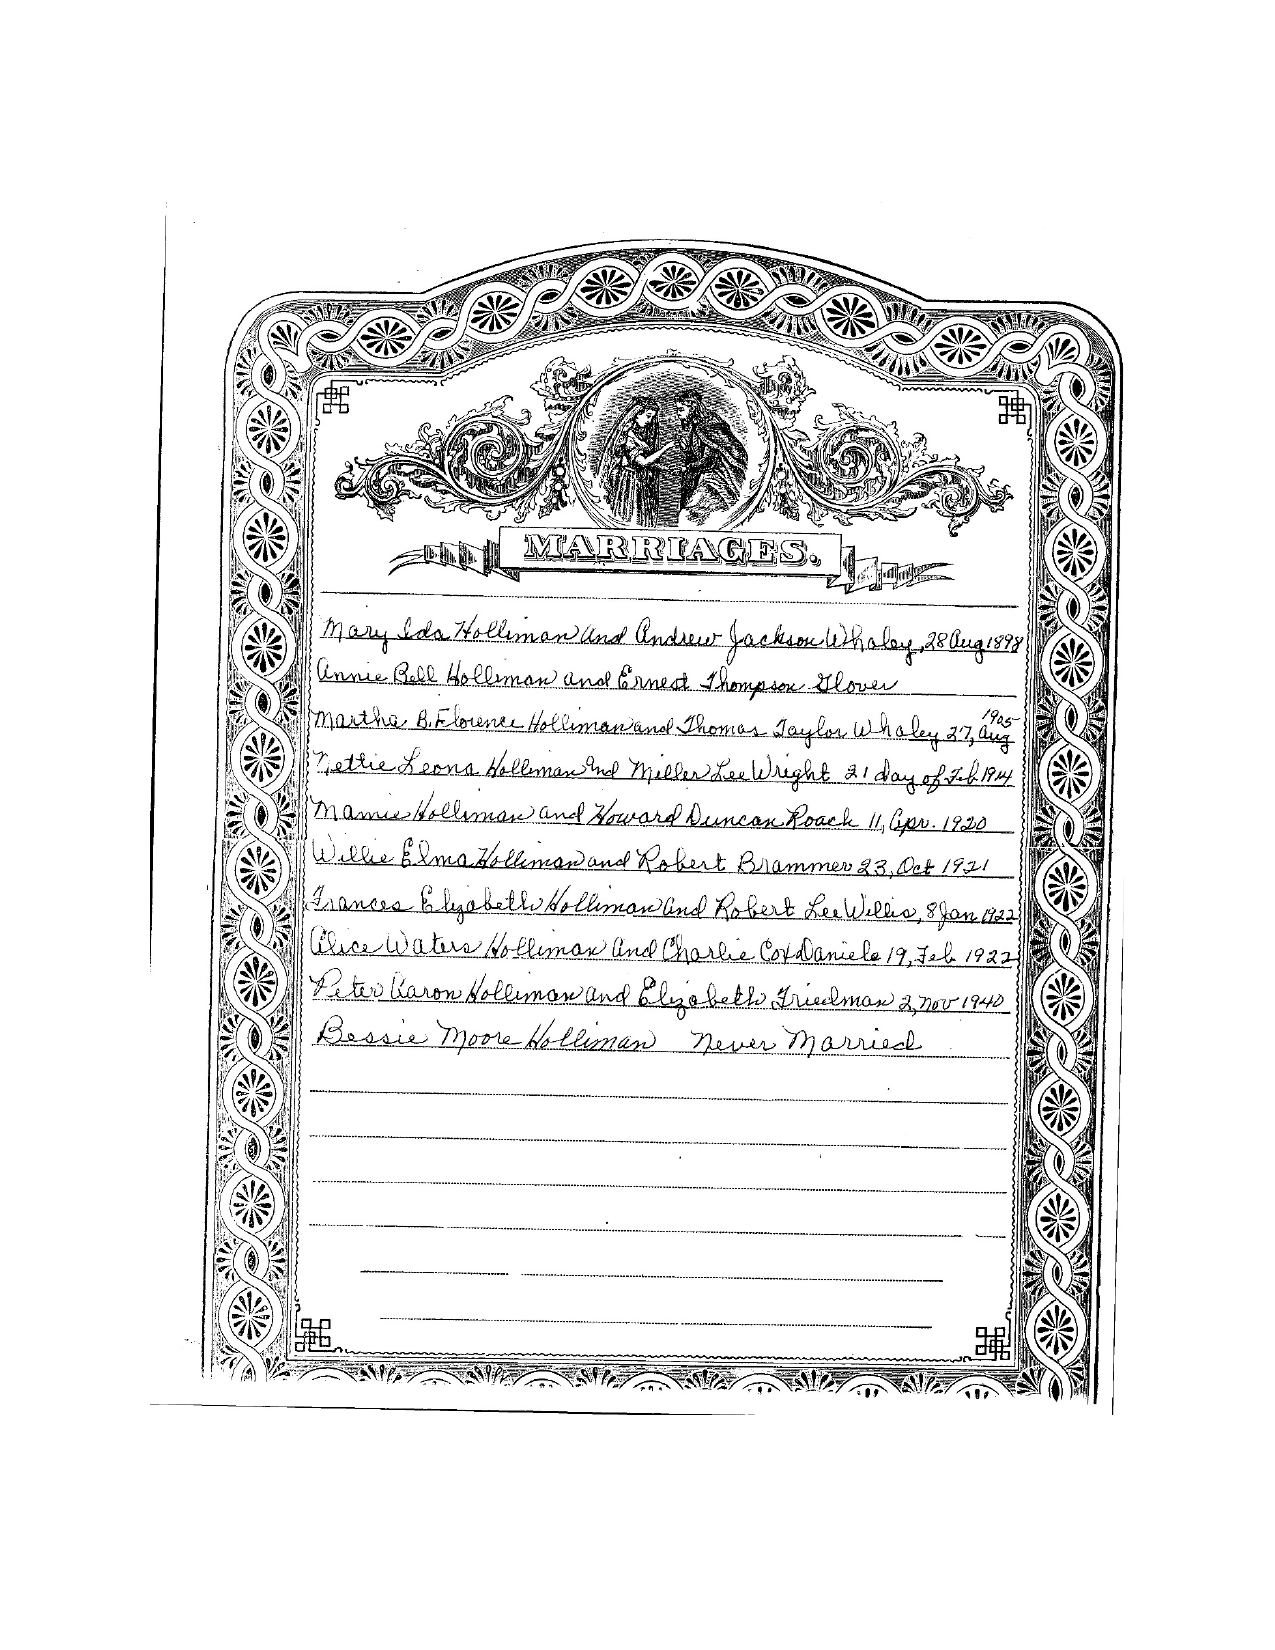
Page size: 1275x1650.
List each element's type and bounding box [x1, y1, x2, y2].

picture [150, 150, 1124, 1415]
